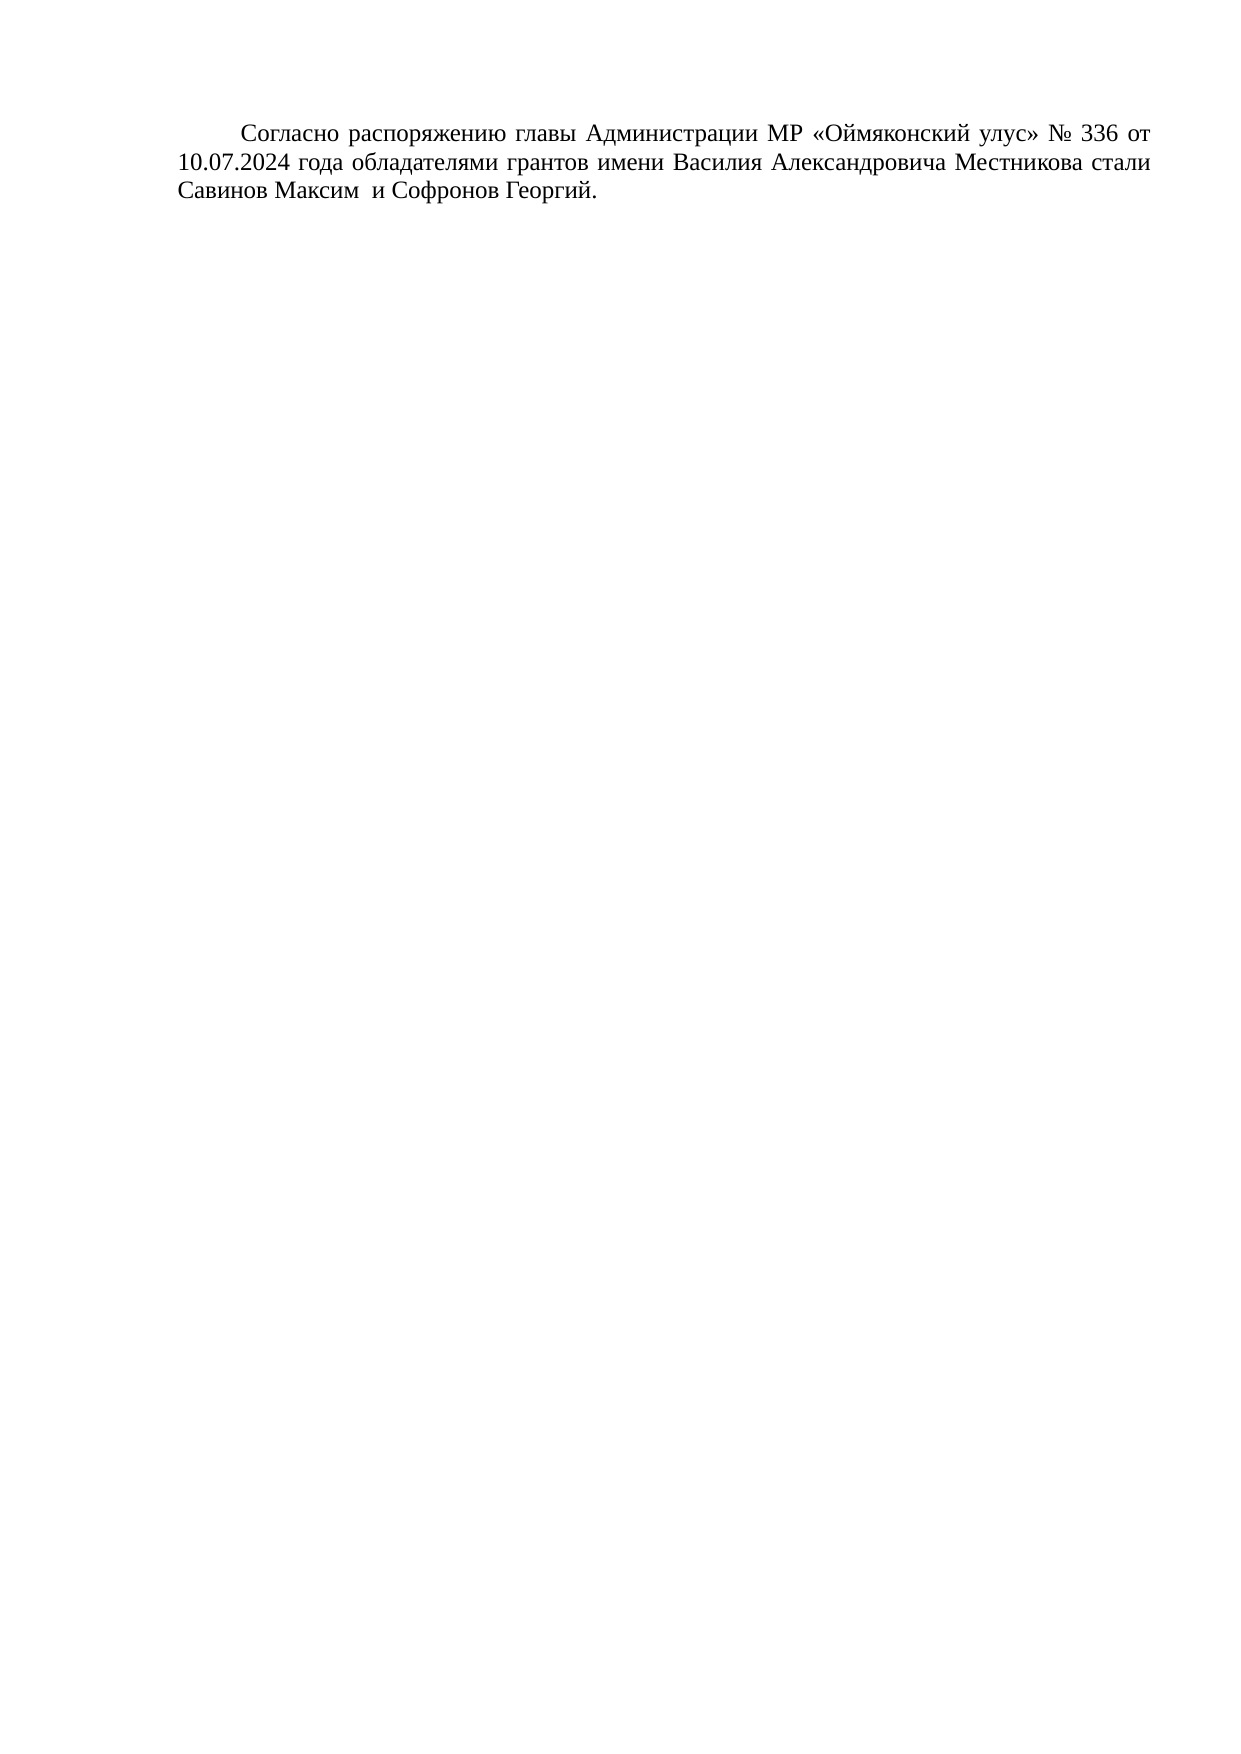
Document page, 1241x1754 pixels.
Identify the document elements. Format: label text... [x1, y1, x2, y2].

text Согласно распоряжению главы Администрации МР «Оймяконский улус» № 336 от 10.07.2024 года обладателями грантов имени Василия Александровича Местникова стали Савинов Максим и Софронов Георгий. [177, 118, 1152, 204]
